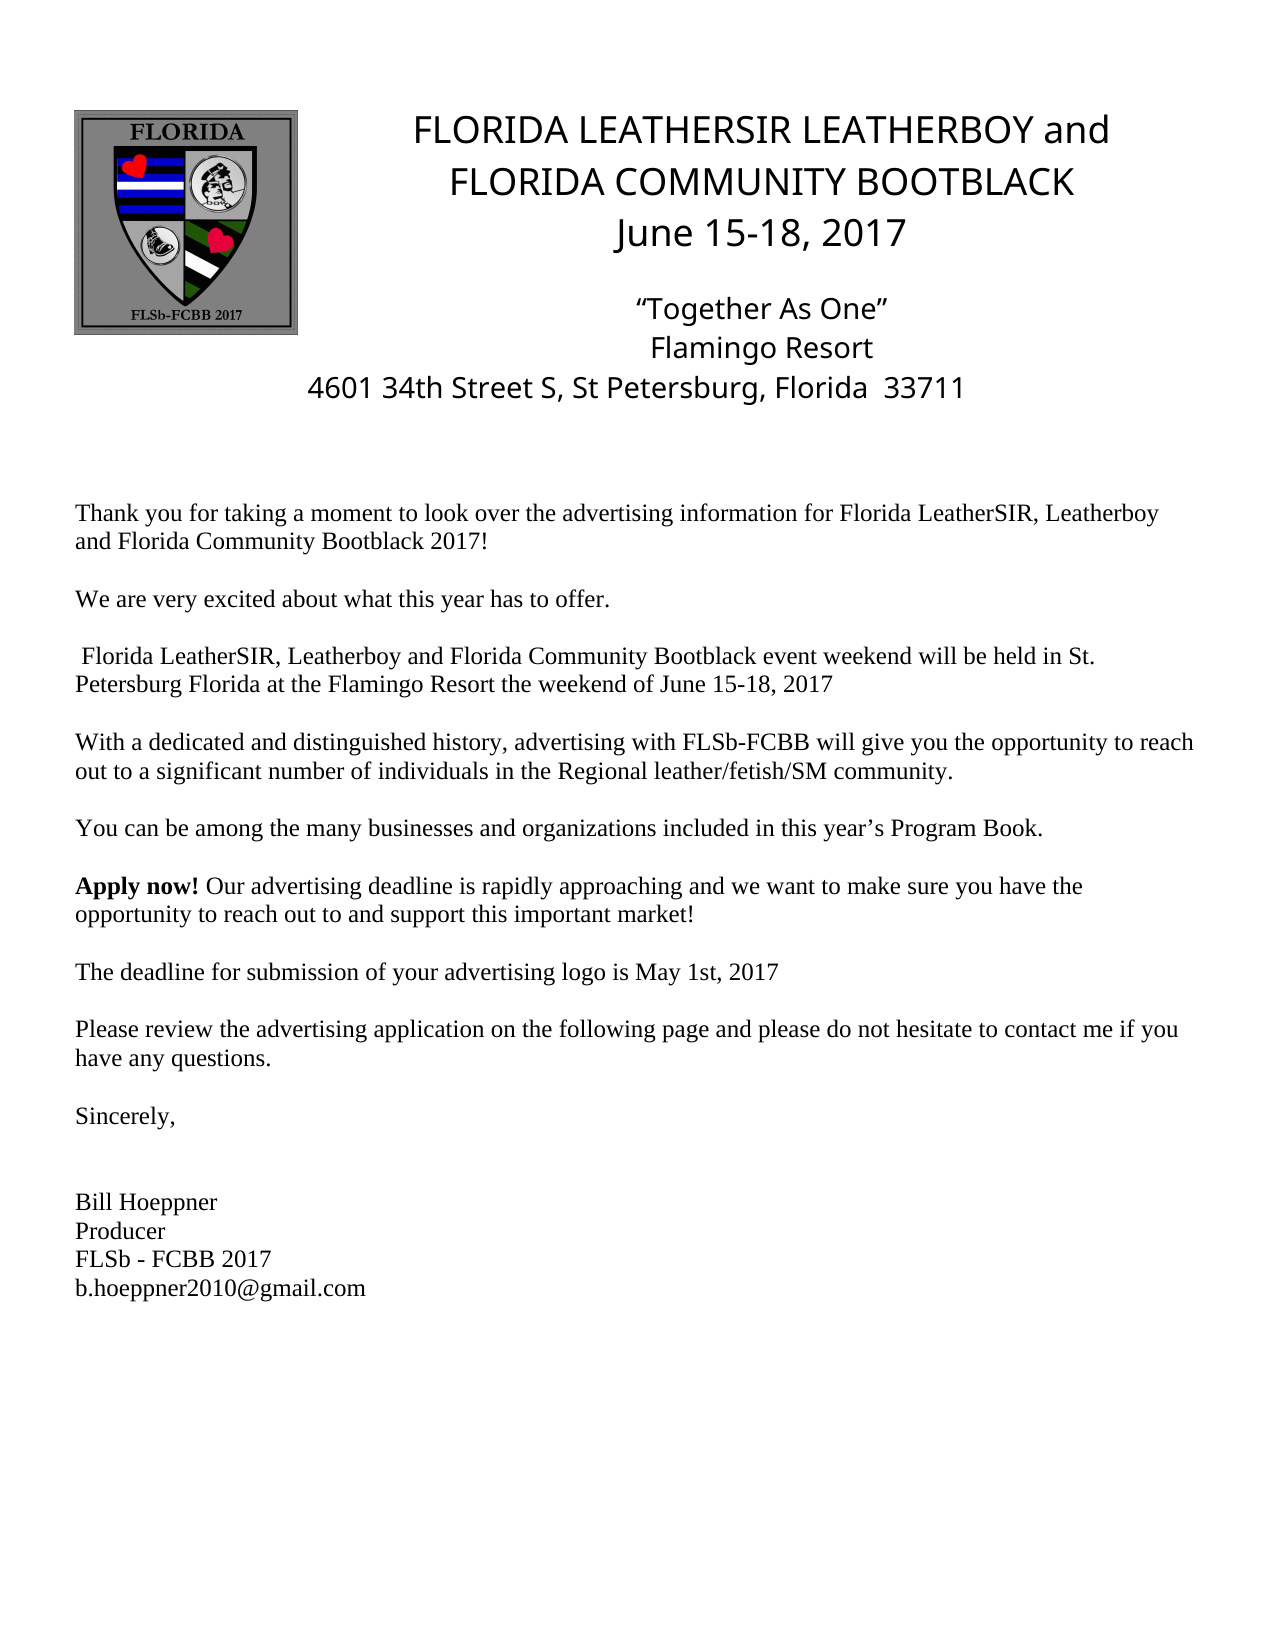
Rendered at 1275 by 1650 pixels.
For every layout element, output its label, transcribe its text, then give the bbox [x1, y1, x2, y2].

text FLSb - FCBB 2017 [75, 1244, 1200, 1273]
text You can be among the many businesses and organizations included in this year’s Program Book. [75, 813, 1200, 842]
text Please review the advertising application on the following page and please do not hesitate to contact me if you have any questions. [75, 1014, 1200, 1072]
text Flamingo Resort [75, 328, 1200, 367]
text Florida LeatherSIR, Leatherboy and Florida Community Bootblack event weekend will be held in St. Petersburg Florida at the Flamingo Resort the weekend of June 15-18, 2017 [75, 641, 1200, 698]
text 4601 34th Street S, St Petersburg, Florida 33711 [75, 367, 1200, 407]
text We are very excited about what this year has to offer. [75, 584, 1200, 613]
text With a dedicated and distinguished history, advertising with FLSb-FCBB will give you the opportunity to reach out to a significant number of individuals in the Regional leather/fetish/SM community. [75, 727, 1200, 784]
picture [74, 110, 298, 334]
text FLORIDA LEATHERSIR LEATHERBOY and FLORIDA COMMUNITY BOOTBLACK June 15-18, 2017 [75, 104, 1200, 257]
text Thank you for taking a moment to look over the advertising information for Florida LeatherSIR, Leatherboy and Florida Community Bootblack 2017! [75, 498, 1200, 555]
text “Together As One” [298, 288, 1200, 328]
text Sincerely, [75, 1101, 1200, 1129]
text b.hoeppner2010@gmail.com [75, 1273, 1200, 1302]
text Producer [75, 1216, 1200, 1244]
text Apply now! Our advertising deadline is rapidly approaching and we want to make sure you have the opportunity to reach out to and support this important market! [75, 871, 1200, 928]
text The deadline for submission of your advertising logo is May 1st, 2017 [75, 957, 1200, 986]
text Bill Hoeppner [75, 1187, 1200, 1216]
